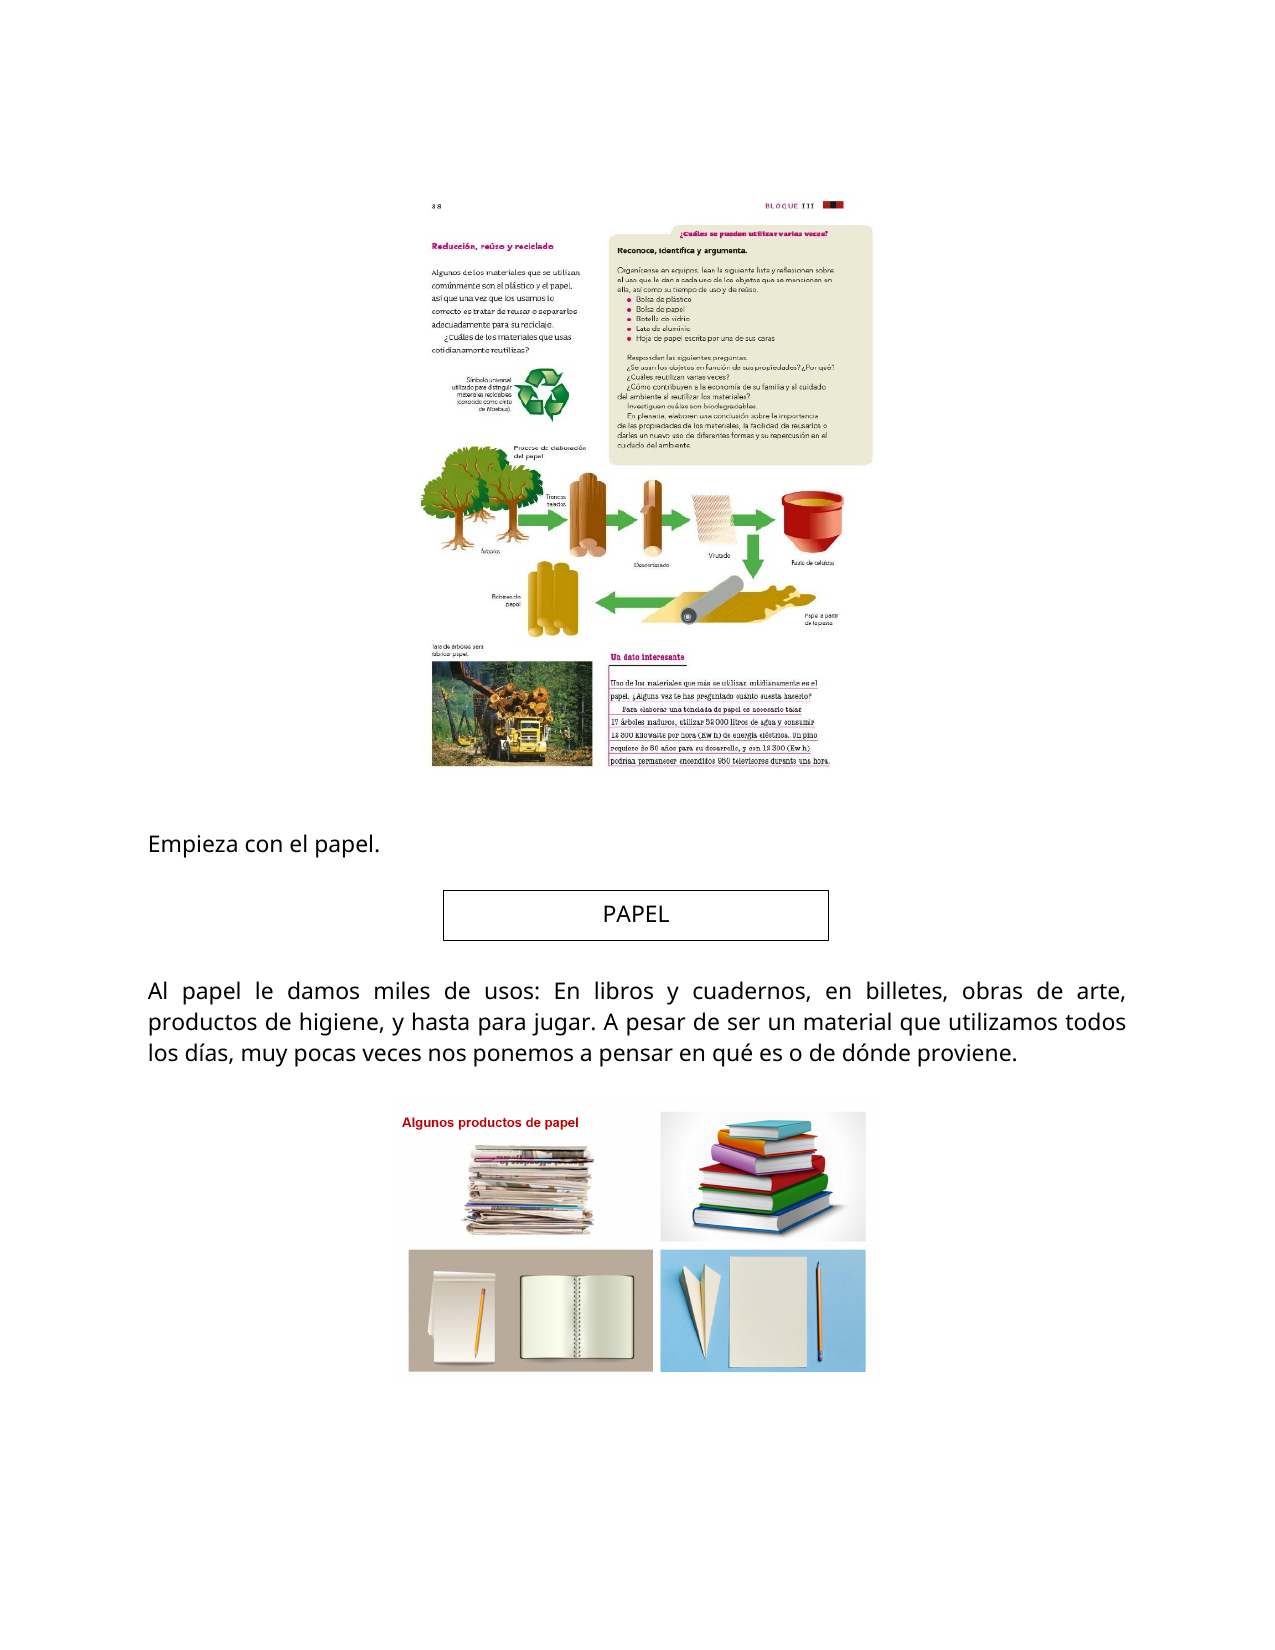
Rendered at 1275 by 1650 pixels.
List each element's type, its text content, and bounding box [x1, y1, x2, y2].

picture [396, 1099, 879, 1382]
picture [402, 177, 873, 797]
text Al papel le damos miles de usos: En libros y cuadernos, en billetes, obras de arte, productos de higiene, y hasta para jugar. A pesar de ser un material que utilizamos todos los días, muy pocas veces nos ponemos a pensar en qué es o de dónde proviene. [148, 975, 1127, 1068]
text Empieza con el papel. [148, 828, 1127, 859]
